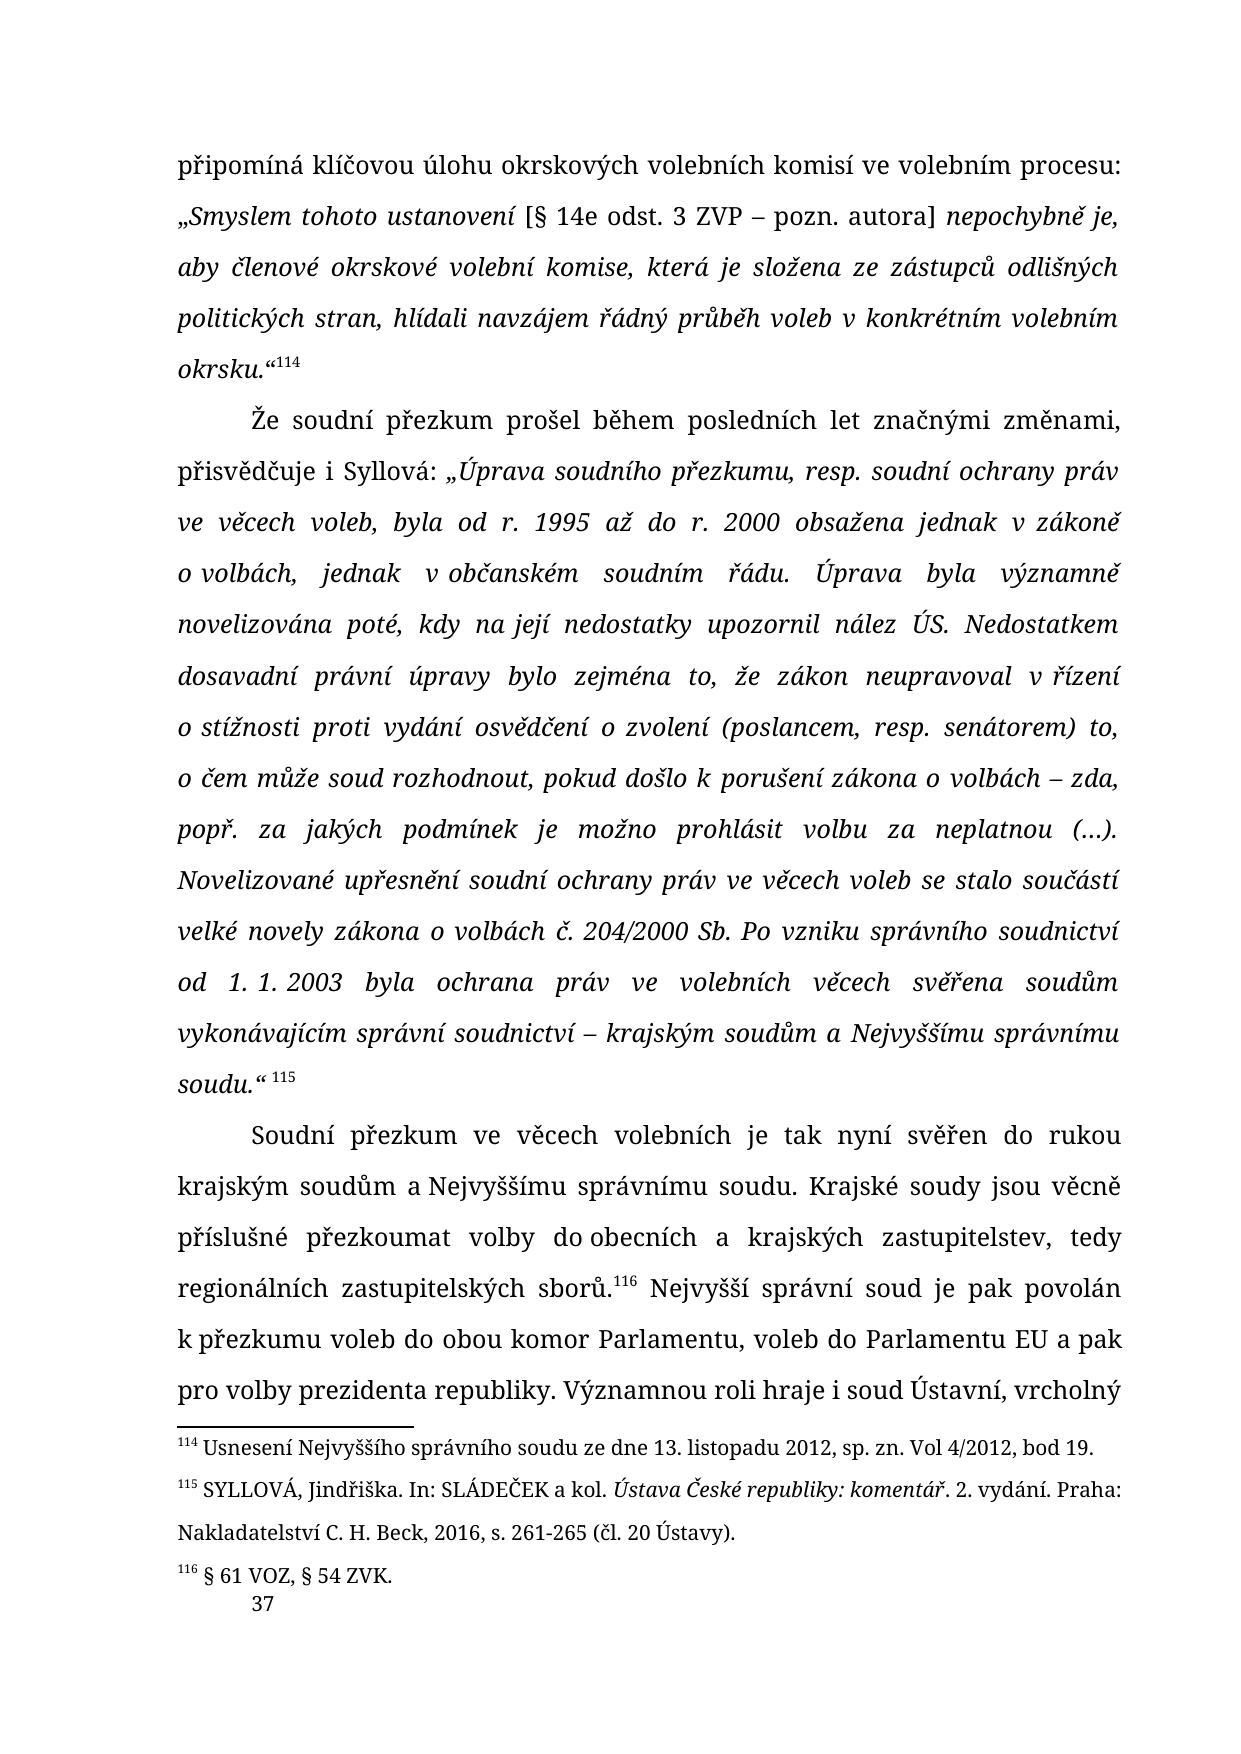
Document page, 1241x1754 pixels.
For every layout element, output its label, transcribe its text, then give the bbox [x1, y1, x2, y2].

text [177, 1117, 1122, 1407]
text Že soudní přezkum prošel během posledních let značnými změnami, přisvědčuje i Syllová: „Úprava soudního přezkumu, resp. soudní ochrany práv ve věcech voleb, byla od r. 1995 až do r. 2000 obsažena jednak v zákoně o volbách, jednak v občanském soudním řádu. Úprava byla významně novelizována poté, kdy na její nedostatky upozornil nález ÚS. Nedostatkem dosavadní právní úpravy bylo zejména to, že zákon neupravoval v řízení o stížnosti proti vydání osvědčení o zvolení (poslancem, resp. senátorem) to, o čem může soud rozhodnout, pokud došlo k porušení zákona o volbách – zda, popř. za jakých podmínek je možno prohlásit volbu za neplatnou (…). Novelizované upřesnění soudní ochrany práv ve věcech voleb se stalo součástí velké novely zákona o volbách č. 204/2000 Sb. Po vzniku správního soudnictví od 1. 1. 2003 byla ochrana práv ve volebních věcech svěřena soudům vykonávajícím správní soudnictví – krajským soudům a Nejvyššímu správnímu soudu.“ [177, 403, 1122, 1101]
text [177, 148, 1122, 386]
